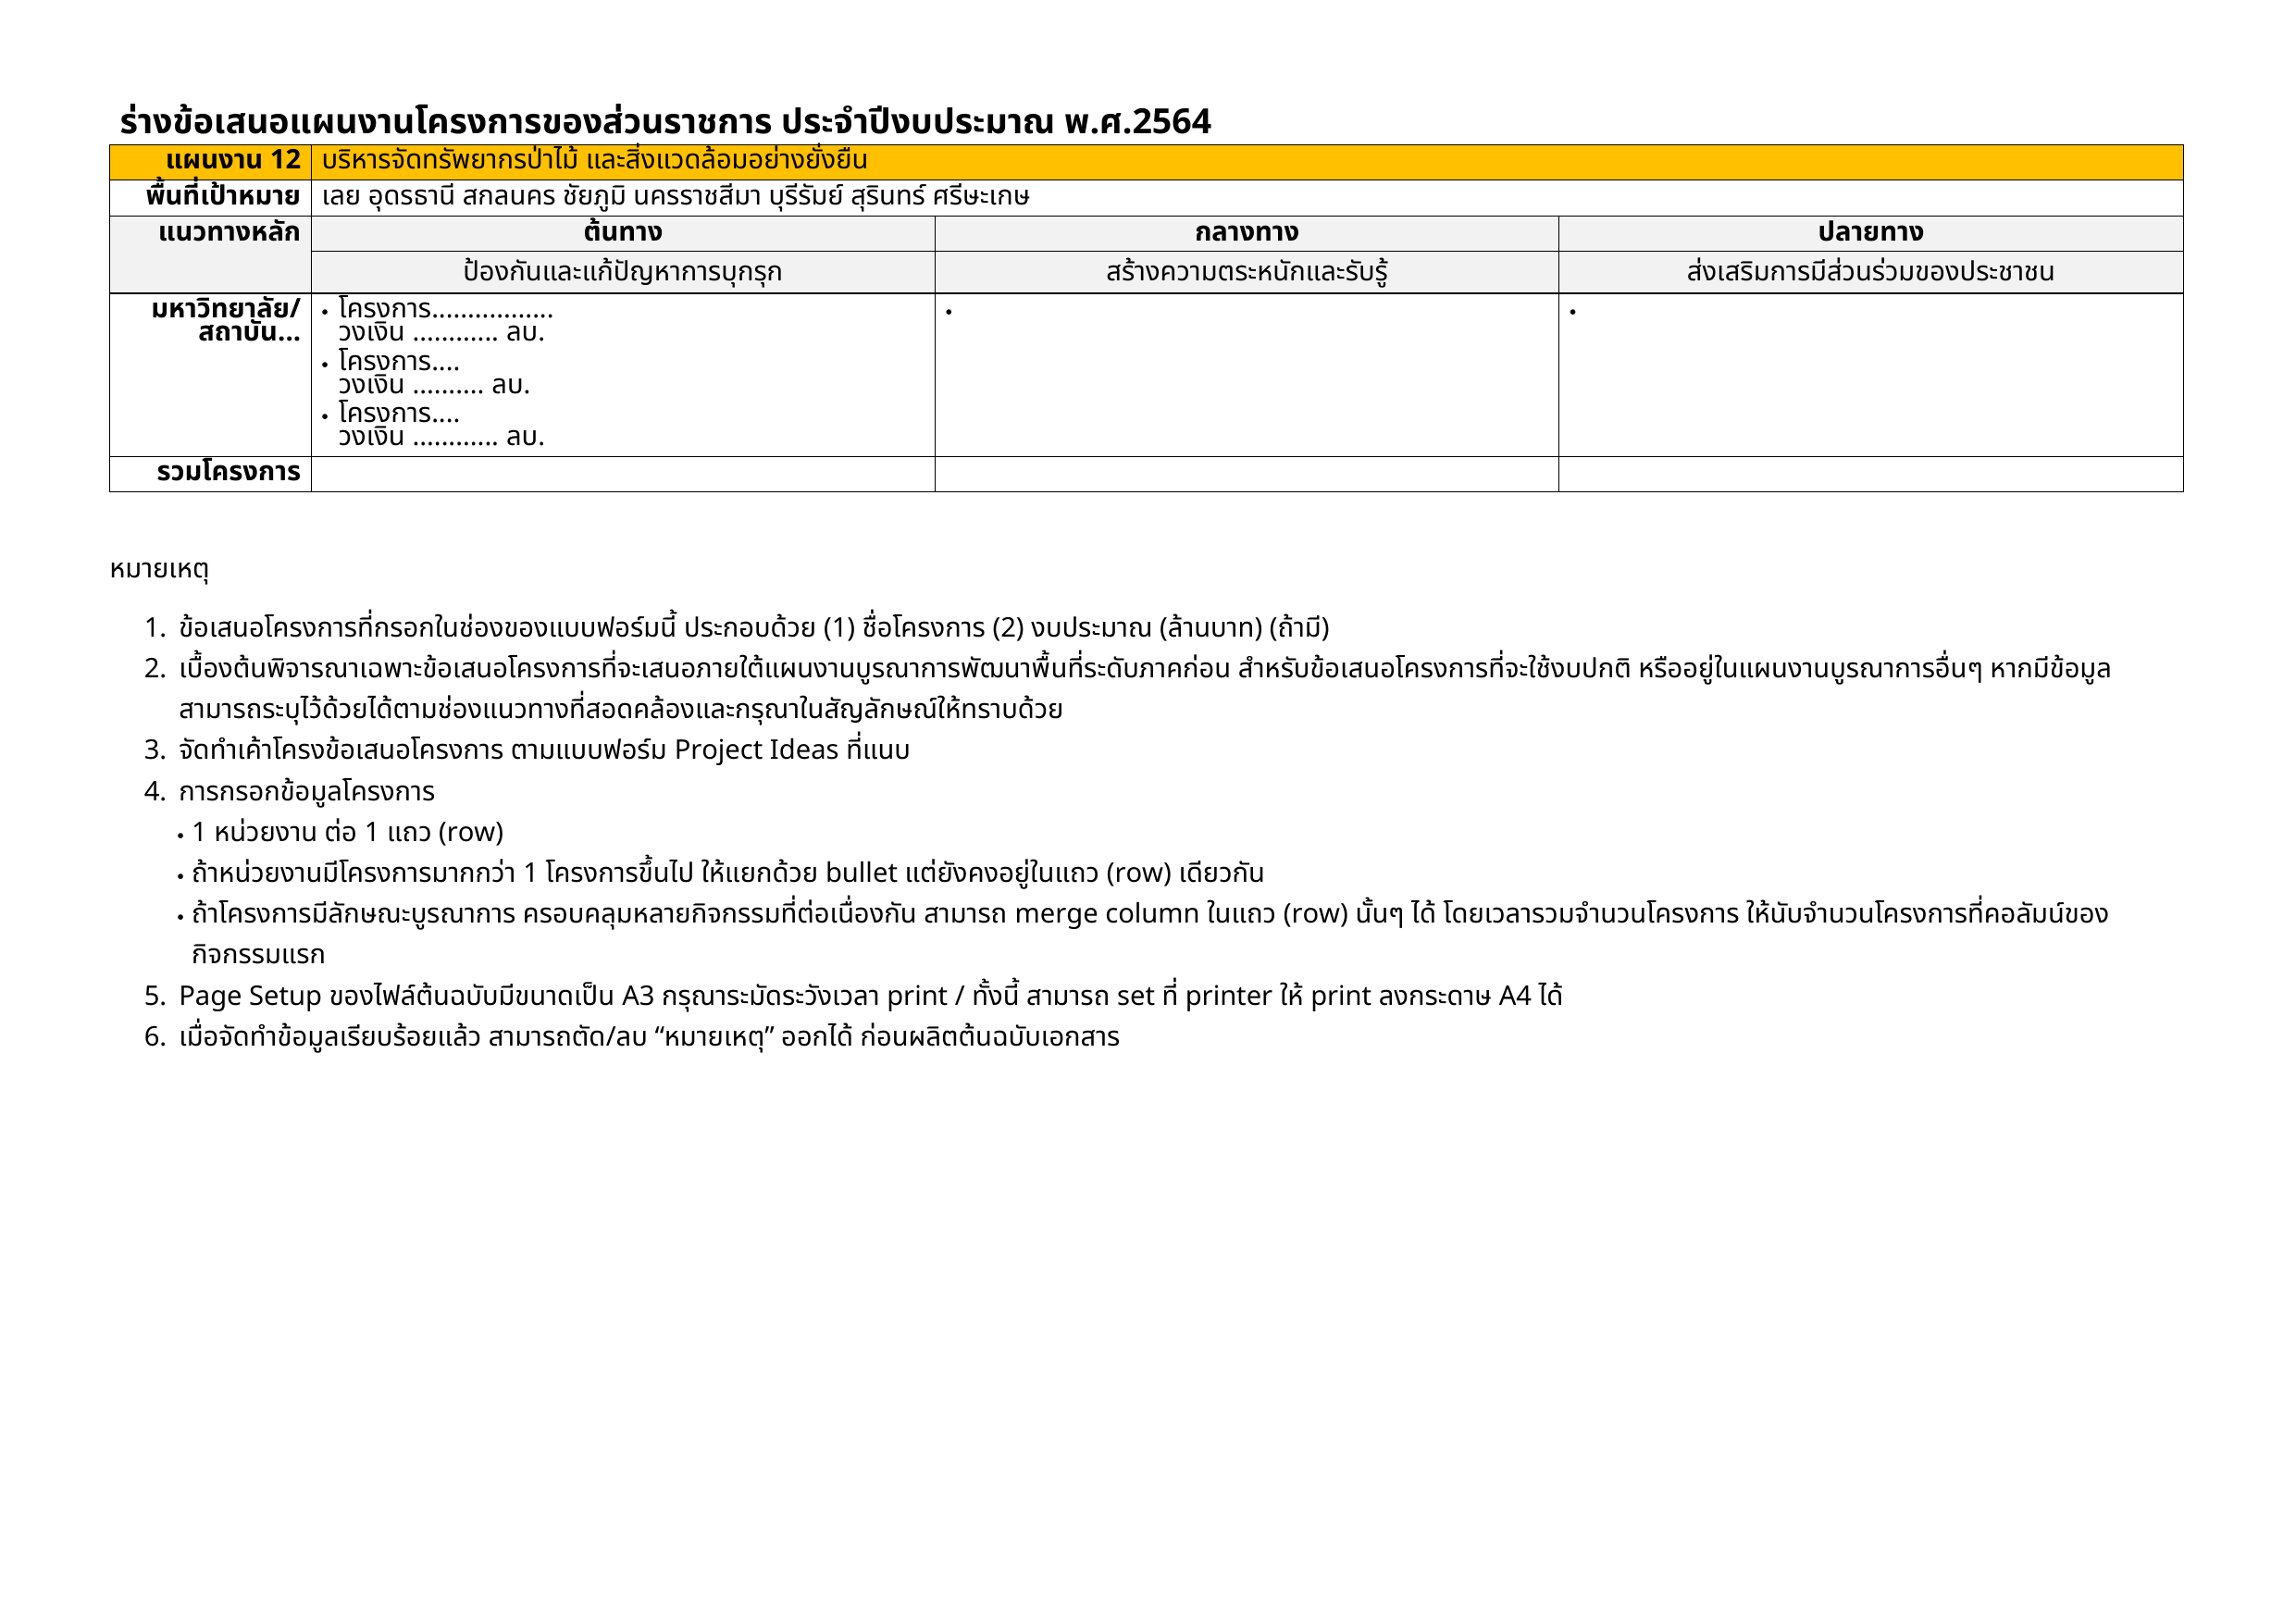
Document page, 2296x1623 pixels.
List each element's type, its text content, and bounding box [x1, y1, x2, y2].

list เบื้องต้นพิจารณาเฉพาะข้อเสนอโครงการที่จะเสนอภายใต้แผนงานบูรณาการพัฒนาพื้นที่ระดับภาคก่อน สำหรับข้อเสนอโครงการที่จะใช้งบปกติ หรืออยู่ในแผนงานบูรณาการอื่นๆ หากมีข้อมูล สามารถระบุไว้ด้วยได้ตามช่องแนวทางที่สอดคล้องและกรุณาในสัญลักษณ์ให้ทราบด้วย [144, 649, 2186, 730]
list จัดทำเค้าโครงข้อเสนอโครงการ ตามแบบฟอร์ม Project Ideas ที่แนบ [144, 730, 2186, 772]
table_cell ส่งเสริมการมีส่วนร่วมของประชาชน [1559, 252, 2183, 292]
table_cell แผนงาน 12 [110, 145, 311, 180]
list ข้อเสนอโครงการที่กรอกในช่องของแบบฟอร์มนี้ ประกอบด้วย (1) ชื่อโครงการ (2) งบประมาณ (ล้านบาท) (ถ้ามี) [144, 608, 2186, 649]
list ถ้าหน่วยงานมีโครงการมากกว่า 1 โครงการขึ้นไป ให้แยกด้วย bullet แต่ยังคงอยู่ในแถว (row) เดียวกัน [178, 853, 2186, 895]
table_cell ป้องกันและแก้ปัญหาการบุกรุก [312, 252, 935, 292]
table_cell บริหารจัดทรัพยากรป่าไม้ และสิ่งแวดล้อมอย่างยั่งยืน [312, 145, 2183, 180]
table_cell พื้นที่เป้าหมาย [110, 180, 311, 216]
table_cell [936, 457, 1558, 491]
table_cell [1559, 457, 2183, 491]
list ถ้าโครงการมีลักษณะบูรณาการ ครอบคลุมหลายกิจกรรมที่ต่อเนื่องกัน สามารถ merge column ในแถว (row) นั้นๆ ได้ โดยเวลารวมจำนวนโครงการ ให้นับจำนวนโครงการที่คอลัมน์ของกิจกรรมแรก [178, 895, 2186, 976]
table_cell [312, 457, 935, 491]
table_cell สร้างความตระหนักและรับรู้ [936, 252, 1558, 292]
table_cell แนวทางหลัก [110, 217, 311, 292]
list การกรอกข้อมูลโครงการ [144, 772, 2186, 812]
table_cell โครงการ................. วงเงิน ............ ลบ. โครงการ.... วงเงิน .......... ลบ. โครงการ.... วงเงิน ............ ลบ. [312, 294, 935, 455]
table_cell ปลายทาง [1559, 217, 2183, 251]
list Page Setup ของไฟล์ต้นฉบับมีขนาดเป็น A3 กรุณาระมัดระวังเวลา print / ทั้งนี้ สามารถ set ที่ printer ให้ print ลงกระดาษ A4 ได้ [144, 976, 2186, 1017]
table_header ร่างข้อเสนอแผนงานโครงการของส่วนราชการ ประจำปีงบประมาณ พ.ศ.2564 [109, 109, 2183, 144]
table_cell เลย อุดรธานี สกลนคร ชัยภูมิ นครราชสีมา บุรีรัมย์ สุรินทร์ ศรีษะเกษ [312, 180, 2183, 216]
table_cell มหาวิทยาลัย/สถาบัน... [110, 294, 311, 455]
table_cell [1559, 294, 2183, 455]
table_cell ต้นทาง [312, 217, 935, 251]
table_cell รวมโครงการ [110, 457, 311, 491]
table_cell [936, 294, 1558, 455]
table_cell กลางทาง [936, 217, 1558, 251]
list เมื่อจัดทำข้อมูลเรียบร้อยแล้ว สามารถตัด/ลบ “หมายเหตุ” ออกได้ ก่อนผลิตต้นฉบับเอกสาร [144, 1017, 2186, 1058]
text หมายเหตุ [109, 550, 2186, 585]
list 1 หน่วยงาน ต่อ 1 แถว (row) [178, 812, 2186, 853]
